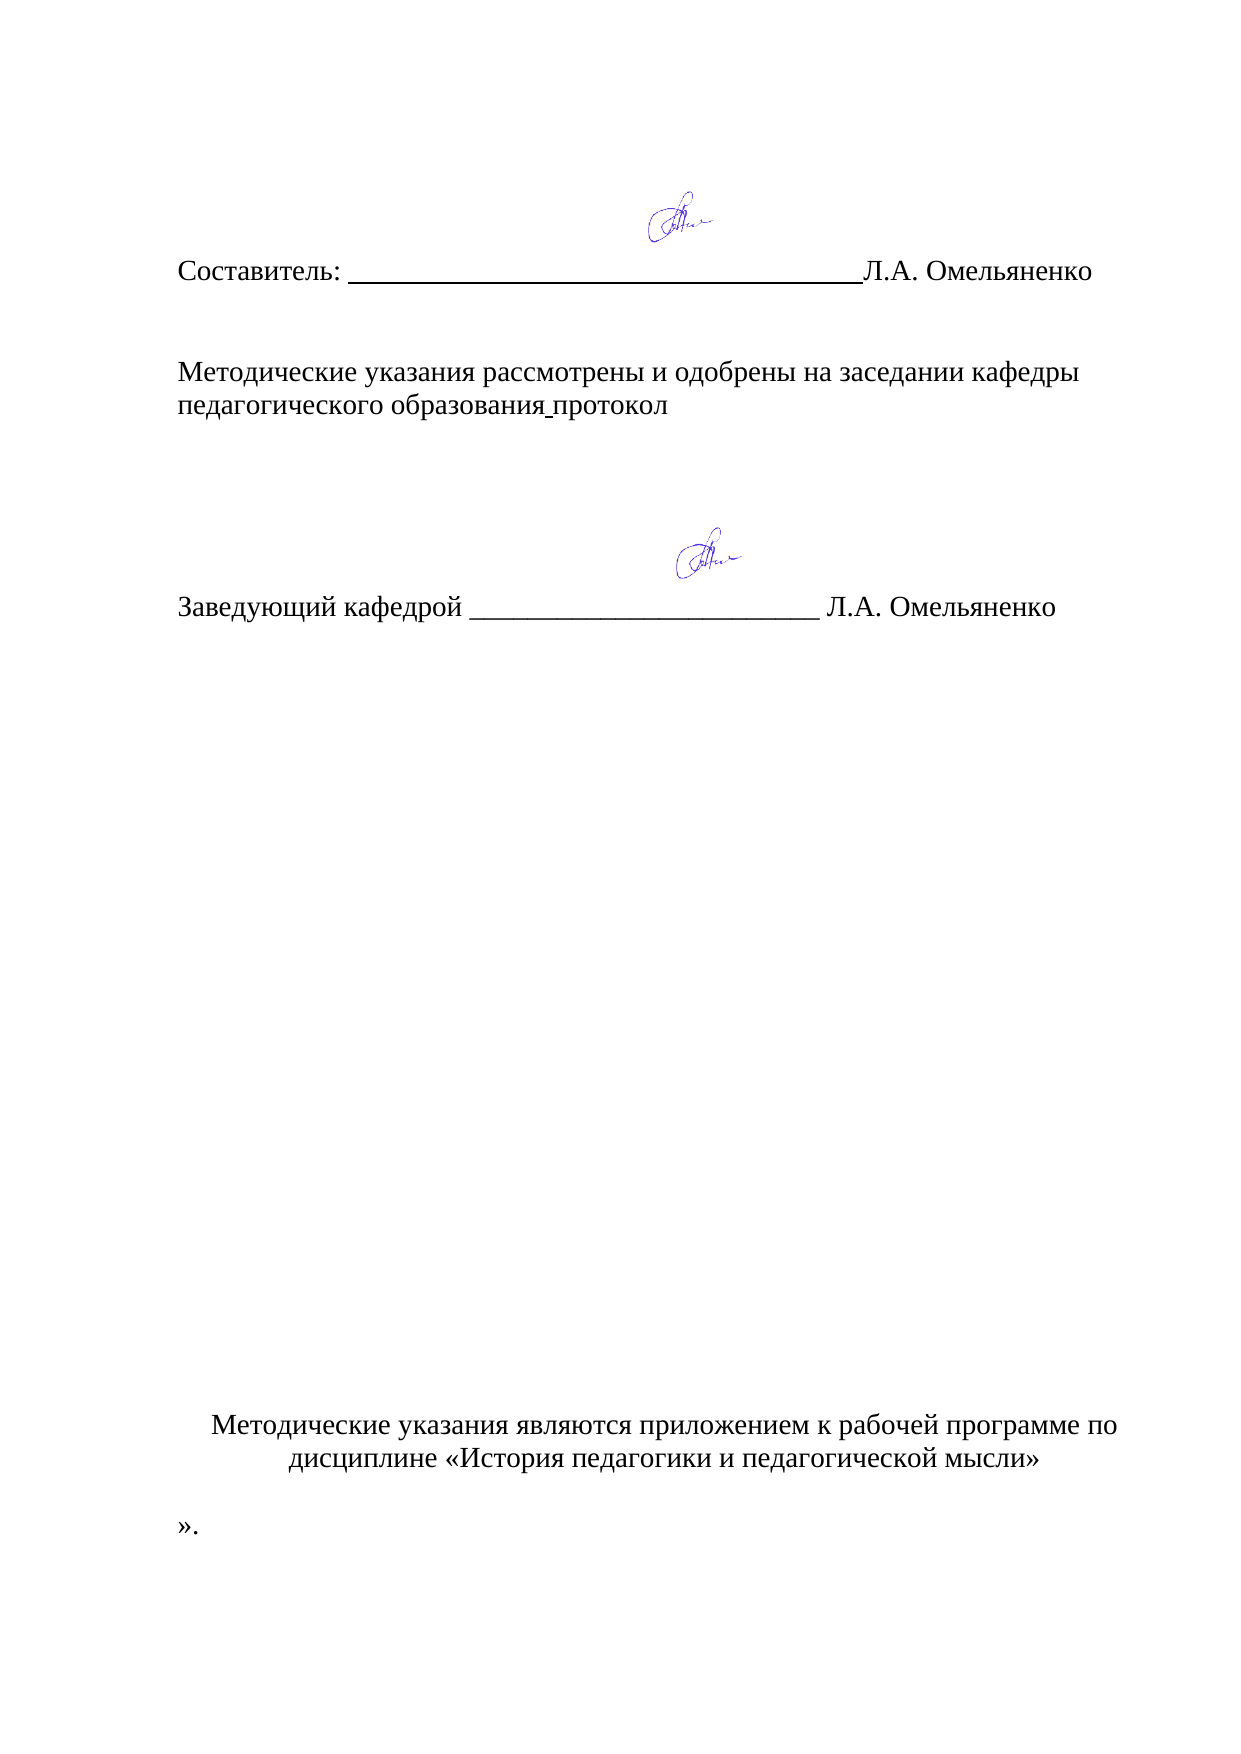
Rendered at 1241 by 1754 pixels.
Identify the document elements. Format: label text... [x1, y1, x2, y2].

text Заведующий кафедрой ________________________ Л.А. Омельяненко [177, 589, 1152, 623]
picture [637, 185, 726, 253]
text Методические указания являются приложением к рабочей программе по дисциплине «История педагогики и педагогической мысли» [177, 1407, 1152, 1474]
text Методические указания рассмотрены и одобрены на заседании кафедры педагогического образования протокол [177, 354, 1152, 421]
text Составитель: Л.А. Омельяненко [177, 253, 1152, 287]
text ». [177, 1507, 1152, 1541]
picture [665, 521, 754, 590]
